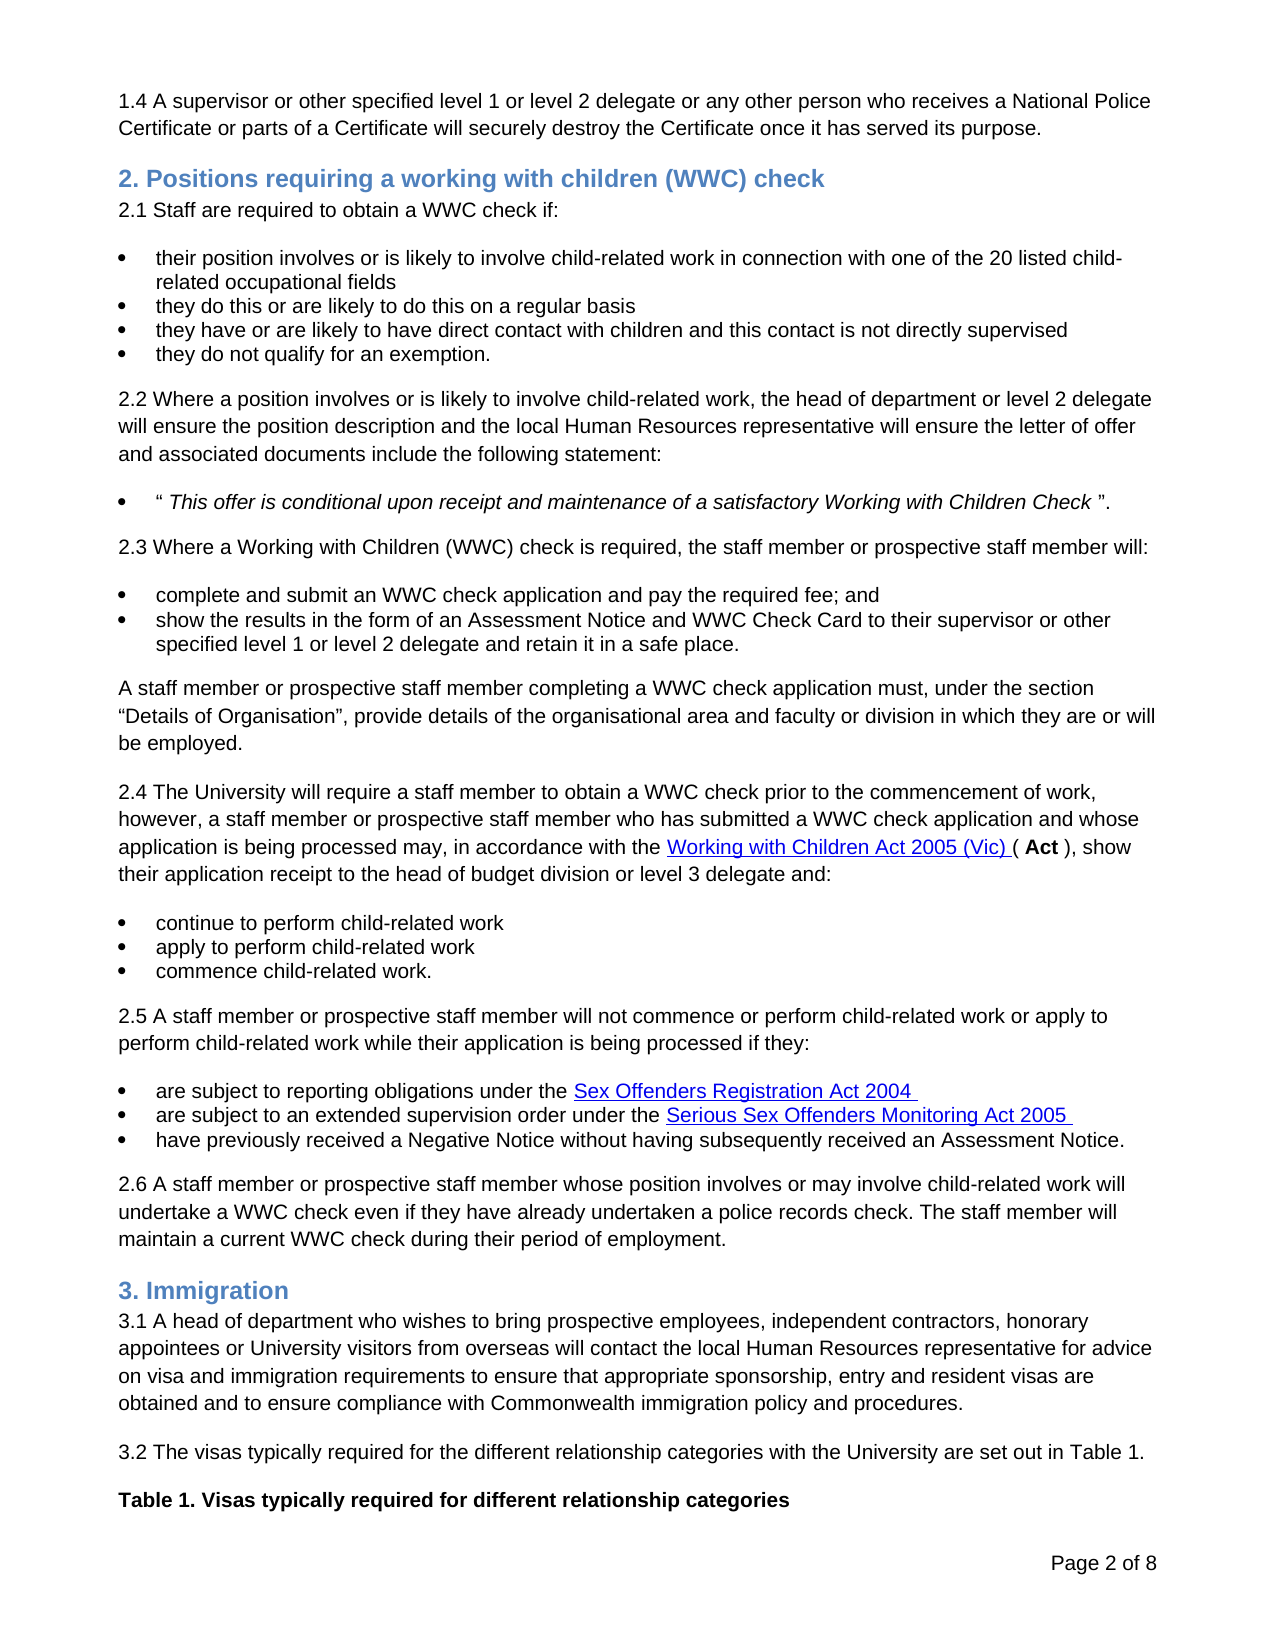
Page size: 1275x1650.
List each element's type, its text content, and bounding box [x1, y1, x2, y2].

list “ This offer is conditional upon receipt and maintenance of a satisfactory Working with Children Check ”. [118, 490, 1157, 514]
text 1.4 A supervisor or other specified level 1 or level 2 delegate or any other person who receives a National Police Certificate or parts of a Certificate will securely destroy the Certificate once it has served its purpose. [118, 88, 1157, 140]
list they do not qualify for an exemption. [118, 342, 1157, 366]
text 2.4 The University will require a staff member to obtain a WWC check prior to the commencement of work, however, a staff member or prospective staff member who has submitted a WWC check application and whose application is being processed may, in accordance with the Working with Children Act 2005 (Vic) ( Act ), show their application receipt to the head of budget division or level 3 delegate and: [118, 779, 1157, 886]
text 3.1 A head of department who wishes to bring prospective employees, independent contractors, honorary appointees or University visitors from overseas will contact the local Human Resources representative for advice on visa and immigration requirements to ensure that appropriate sponsorship, entry and resident visas are obtained and to ensure compliance with Commonwealth immigration policy and procedures. [118, 1309, 1157, 1415]
subtitle 2. Positions requiring a working with children (WWC) check [118, 164, 1157, 193]
list apply to perform child-related work [118, 934, 1157, 958]
list have previously received a Negative Notice without having subsequently received an Assessment Notice. [118, 1127, 1157, 1151]
text 3.2 The visas typically required for the different relationship categories with the University are set out in Table 1. [118, 1439, 1157, 1463]
list their position involves or is likely to involve child-related work in connection with one of the 20 listed child-related occupational fields [118, 246, 1157, 294]
text 2.1 Staff are required to obtain a WWC check if: [118, 197, 1157, 221]
list continue to perform child-related work [118, 910, 1157, 934]
text 2.6 A staff member or prospective staff member whose position involves or may involve child-related work will undertake a WWC check even if they have already undertaken a police records check. The staff member will maintain a current WWC check during their period of employment. [118, 1172, 1157, 1251]
list show the results in the form of an Assessment Notice and WWC Check Card to their supervisor or other specified level 1 or level 2 delegate and retain it in a safe place. [118, 607, 1157, 655]
list are subject to an extended supervision order under the Serious Sex Offenders Monitoring Act 2005 [118, 1103, 1157, 1127]
list they have or are likely to have direct contact with children and this contact is not directly supervised [118, 318, 1157, 342]
subtitle 3. Immigration [118, 1276, 1157, 1304]
text 2.2 Where a position involves or is likely to involve child-related work, the head of department or level 2 delegate will ensure the position description and the local Human Resources representative will ensure the letter of offer and associated documents include the following statement: [118, 387, 1157, 466]
text Table 1. Visas typically required for different relationship categories [118, 1488, 1157, 1512]
list commence child-related work. [118, 958, 1157, 983]
text 2.5 A staff member or prospective staff member will not commence or perform child-related work or apply to perform child-related work while their application is being processed if they: [118, 1003, 1157, 1055]
text A staff member or prospective staff member completing a WWC check application must, under the section “Details of Organisation”, provide details of the organisational area and faculty or division in which they are or will be employed. [118, 676, 1157, 755]
list are subject to reporting obligations under the Sex Offenders Registration Act 2004 [118, 1079, 1157, 1103]
text 2.3 Where a Working with Children (WWC) check is required, the staff member or prospective staff member will: [118, 535, 1157, 559]
list they do this or are likely to do this on a regular basis [118, 294, 1157, 318]
list complete and submit an WWC check application and pay the required fee; and [118, 583, 1157, 607]
